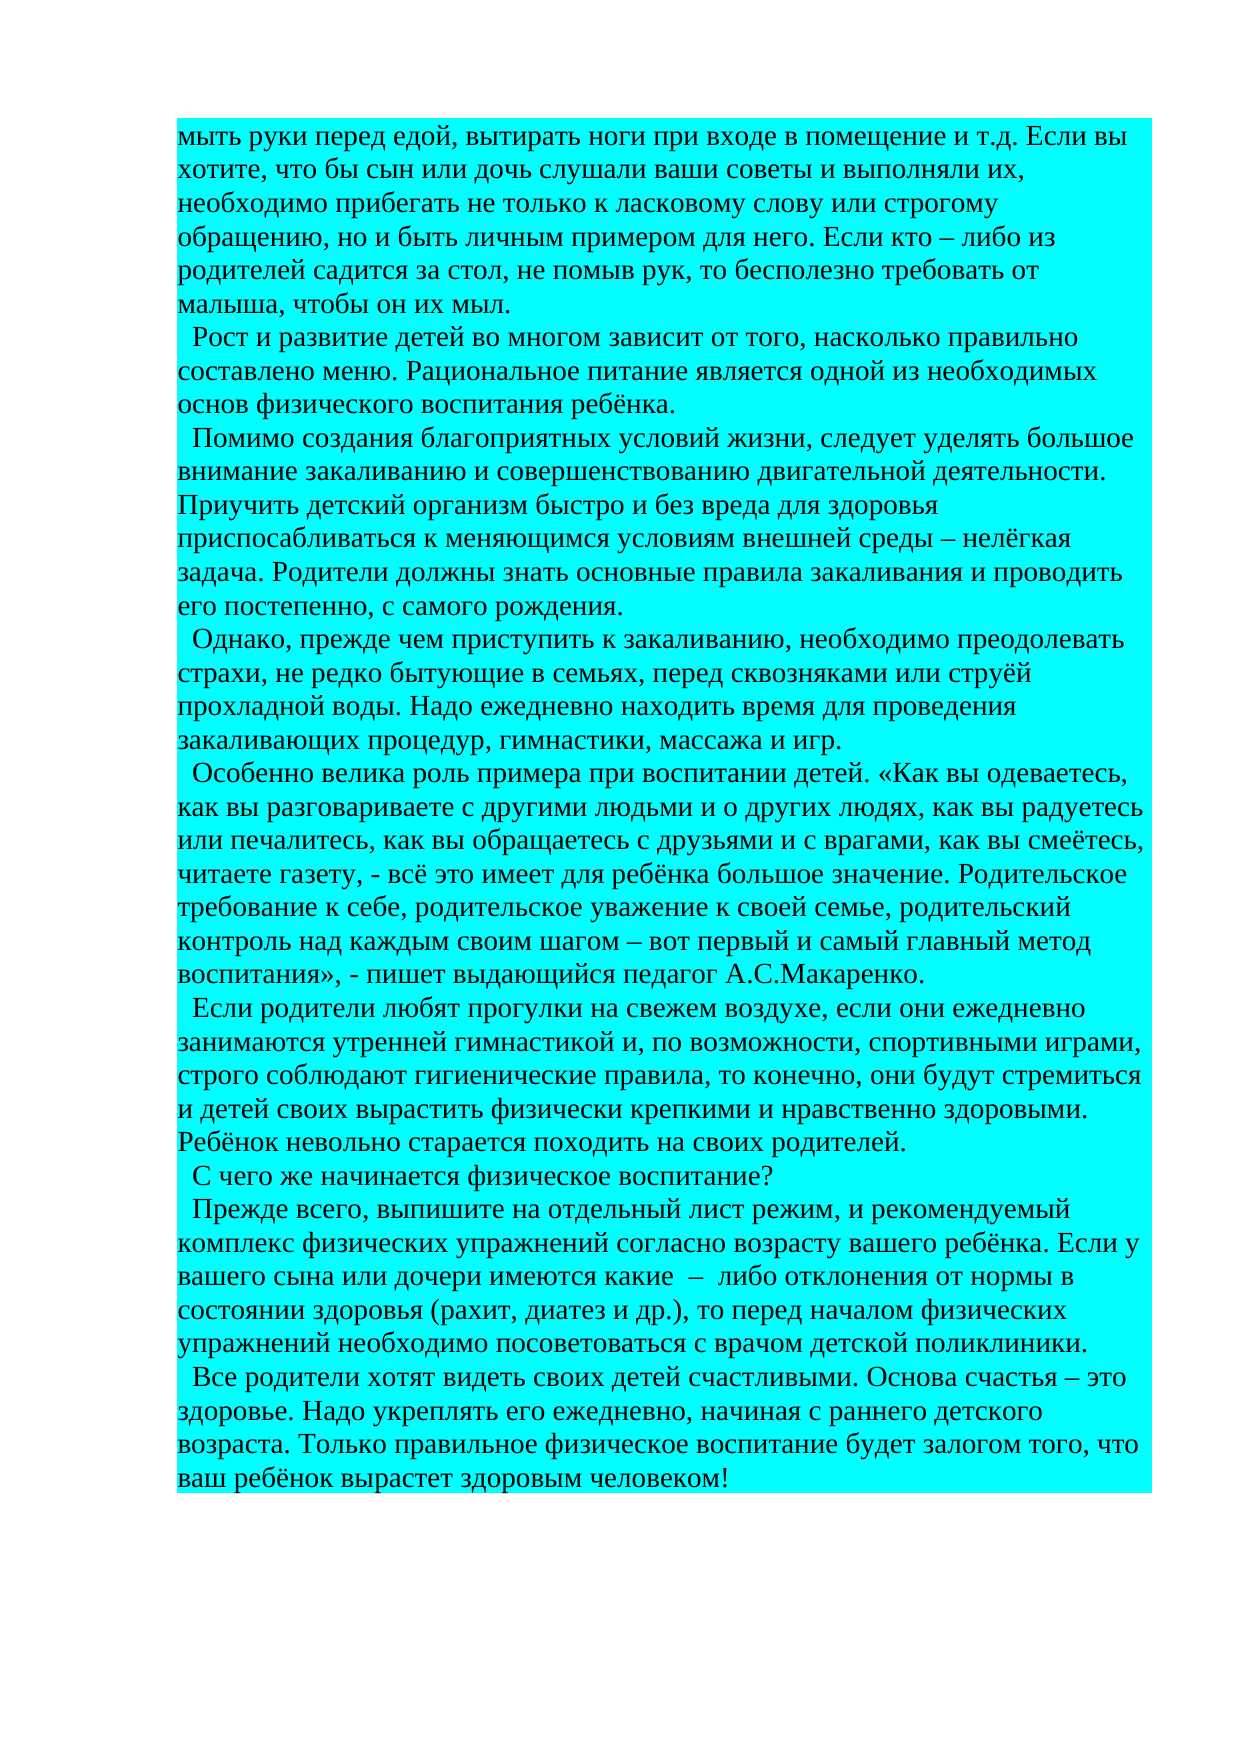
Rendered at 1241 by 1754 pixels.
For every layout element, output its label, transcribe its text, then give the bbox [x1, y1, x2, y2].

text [177, 118, 1152, 319]
text Однако, прежде чем приступить к закаливанию, необходимо преодолевать страхи, не редко бытующие в семьях, перед сквозняками или струёй прохладной воды. Надо ежедневно находить время для проведения закаливающих процедур, гимнастики, массажа и игр. [177, 621, 1152, 755]
text Прежде всего, выпишите на отдельный лист режим, и рекомендуемый комплекс физических упражнений согласно возрасту вашего ребёнка. Если у вашего сына или дочери имеются какие – либо отклонения от нормы в состоянии здоровья (рахит, диатез и др.), то перед началом физических упражнений необходимо посоветоваться с врачом детской поликлиники. [177, 1191, 1152, 1359]
text Рост и развитие детей во многом зависит от того, насколько правильно составлено меню. Рациональное питание является одной из необходимых основ физического воспитания ребёнка. [177, 319, 1152, 420]
text С чего же начинается физическое воспитание? [177, 1158, 1152, 1191]
text Помимо создания благоприятных условий жизни, следует уделять большое внимание закаливанию и совершенствованию двигательной деятельности. Приучить детский организм быстро и без вреда для здоровья приспосабливаться к меняющимся условиям внешней среды – нелёгкая задача. Родители должны знать основные правила закаливания и проводить его постепенно, с самого рождения. [177, 420, 1152, 621]
text Если родители любят прогулки на свежем воздухе, если они ежедневно занимаются утренней гимнастикой и, по возможности, спортивными играми, строго соблюдают гигиенические правила, то конечно, они будут стремиться и детей своих вырастить физически крепкими и нравственно здоровыми. Ребёнок невольно старается походить на своих родителей. [177, 990, 1152, 1158]
text Все родители хотят видеть своих детей счастливыми. Основа счастья – это здоровье. Надо укреплять его ежедневно, начиная с раннего детского возраста. Только правильное физическое воспитание будет залогом того, что ваш ребёнок вырастет здоровым человеком! [177, 1359, 1152, 1493]
text Особенно велика роль примера при воспитании детей. «Как вы одеваетесь, как вы разговариваете с другими людьми и о других людях, как вы радуетесь или печалитесь, как вы обращаетесь с друзьями и с врагами, как вы смеётесь, читаете газету, - всё это имеет для ребёнка большое значение. Родительское требование к себе, родительское уважение к своей семье, родительский контроль над каждым своим шагом – вот первый и самый главный метод воспитания», - пишет выдающийся педагог А.С.Макаренко. [177, 755, 1152, 990]
